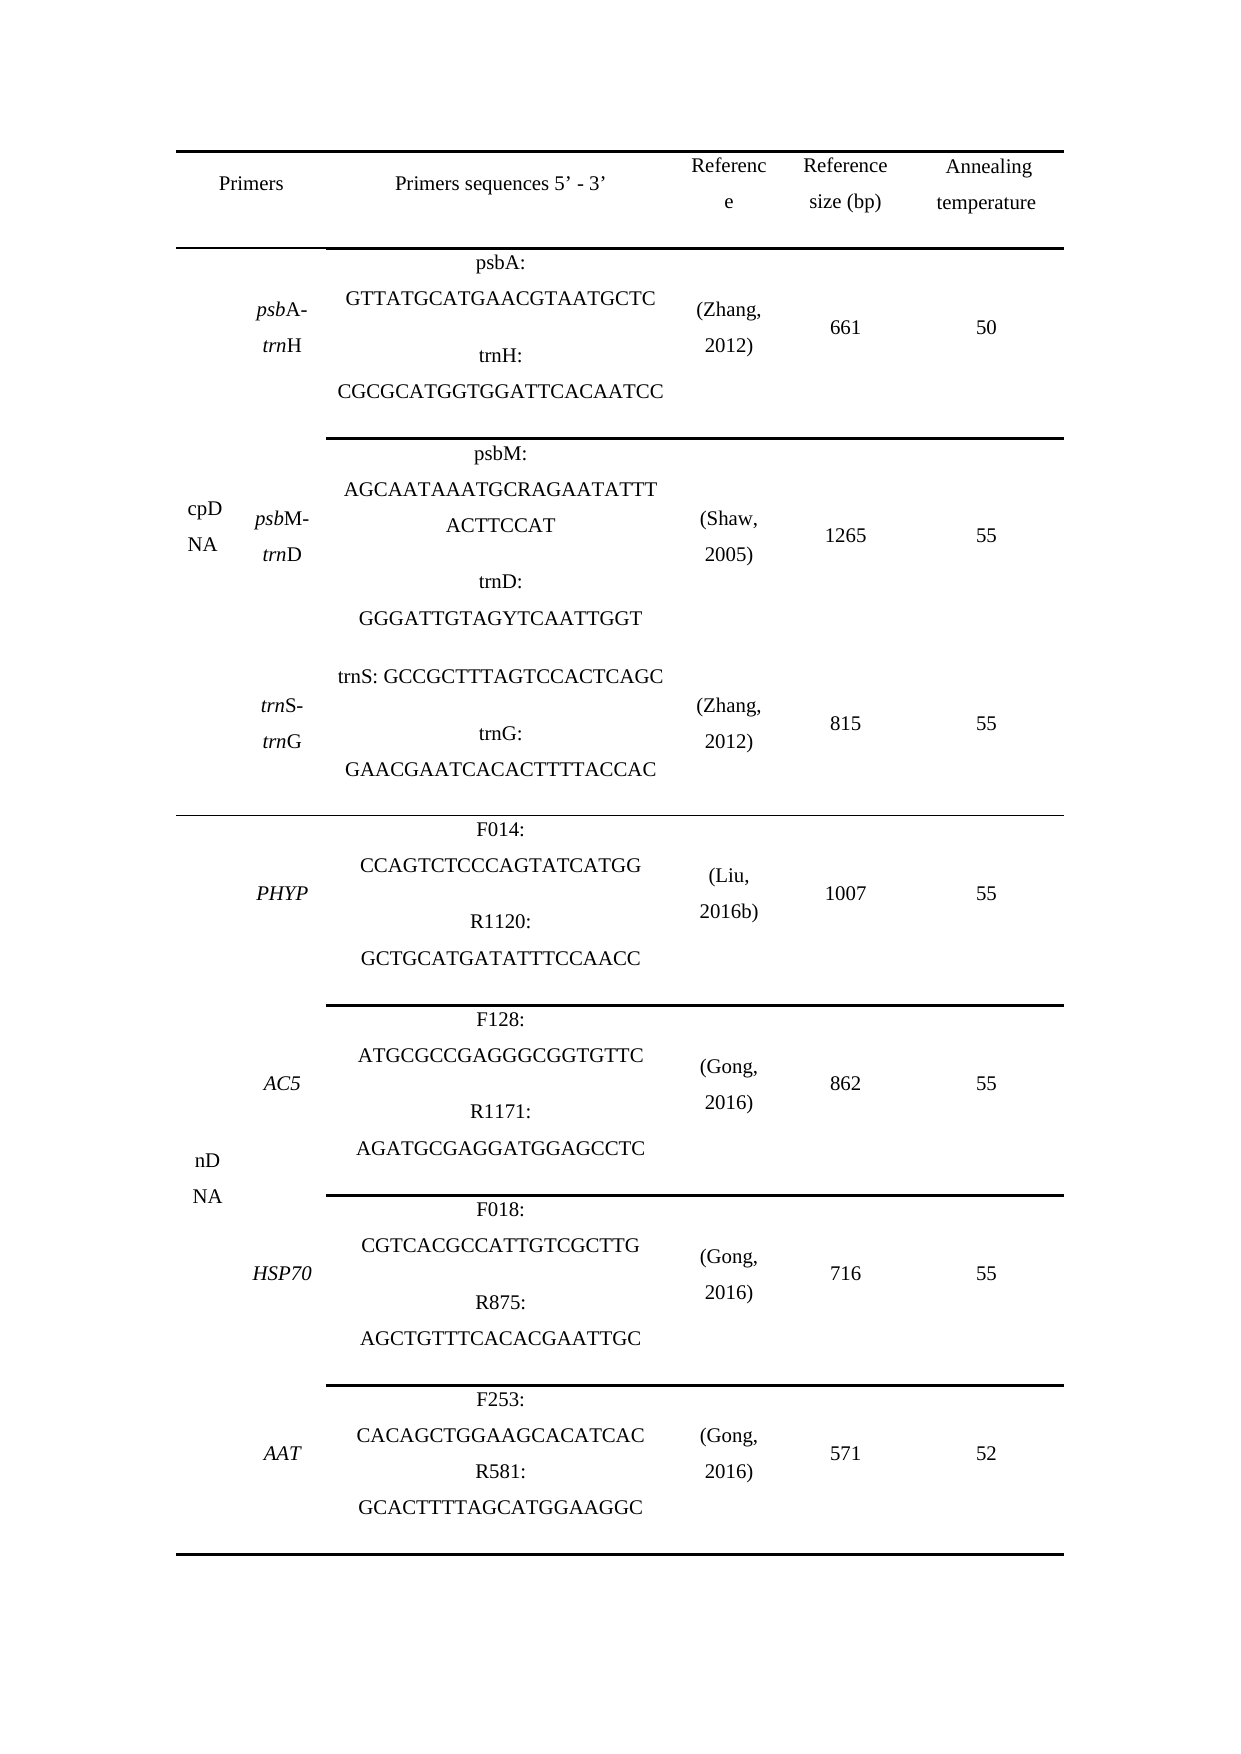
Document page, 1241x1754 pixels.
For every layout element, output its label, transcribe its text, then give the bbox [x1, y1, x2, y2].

table_cell F014: CCAGTCTCCCAGTATCATGG R1120: GCTGCATGATATTTCCAACC [326, 816, 675, 1003]
table_cell 55 [909, 440, 1064, 663]
table_cell 815 [782, 664, 908, 815]
table_cell 1265 [782, 440, 908, 663]
table_cell (Zhang, 2012) [675, 250, 782, 437]
table_cell PHYP [238, 816, 326, 1003]
table_header Reference size (bp) [782, 153, 908, 247]
table_cell 52 [909, 1387, 1064, 1553]
table_cell 55 [909, 816, 1064, 1003]
table_cell cpDNA [176, 249, 238, 815]
table_cell (Zhang, 2012) [675, 664, 782, 815]
table_cell 50 [909, 250, 1064, 437]
table_cell AC5 [238, 1004, 326, 1193]
table_cell 661 [782, 250, 908, 437]
table_cell 55 [909, 1007, 1064, 1193]
table_cell trnS-trnG [238, 664, 326, 815]
table_cell (Gong, 2016) [675, 1007, 782, 1193]
table_header Reference [675, 153, 782, 247]
table_header Annealing temperature [909, 153, 1064, 247]
table_header Primers [176, 153, 326, 247]
table_cell 862 [782, 1007, 908, 1193]
table_header Primers sequences 5’ - 3’ [326, 153, 675, 247]
table_cell psbM-trnD [238, 437, 326, 663]
table_cell (Liu, 2016b) [675, 816, 782, 1003]
table_cell 55 [909, 1197, 1064, 1384]
table_cell HSP70 [238, 1194, 326, 1384]
table_cell 716 [782, 1197, 908, 1384]
table_cell 571 [782, 1387, 908, 1553]
table_cell (Gong, 2016) [675, 1387, 782, 1553]
table_cell psbA-trnH [238, 249, 326, 437]
table_cell trnS: GCCGCTTTAGTCCACTCAGC trnG: GAACGAATCACACTTTTACCAC [326, 664, 675, 815]
table_cell AAT [238, 1384, 326, 1553]
table_cell (Gong, 2016) [675, 1197, 782, 1384]
table_cell psbM: AGCAATAAATGCRAGAATATTTACTTCCAT trnD: GGGATTGTAGYTCAATTGGT [326, 440, 675, 663]
table_cell 1007 [782, 816, 908, 1003]
table_cell 55 [909, 664, 1064, 815]
table_cell F018: CGTCACGCCATTGTCGCTTG R875: AGCTGTTTCACACGAATTGC [326, 1197, 675, 1384]
table_cell nDNA [176, 816, 238, 1553]
table_cell psbA: GTTATGCATGAACGTAATGCTC trnH: CGCGCATGGTGGATTCACAATCC [326, 250, 675, 437]
table_cell F128: ATGCGCCGAGGGCGGTGTTC R1171: AGATGCGAGGATGGAGCCTC [326, 1007, 675, 1193]
table_cell (Shaw, 2005) [675, 440, 782, 663]
table_cell F253: CACAGCTGGAAGCACATCAC R581: GCACTTTTAGCATGGAAGGC [326, 1387, 675, 1553]
